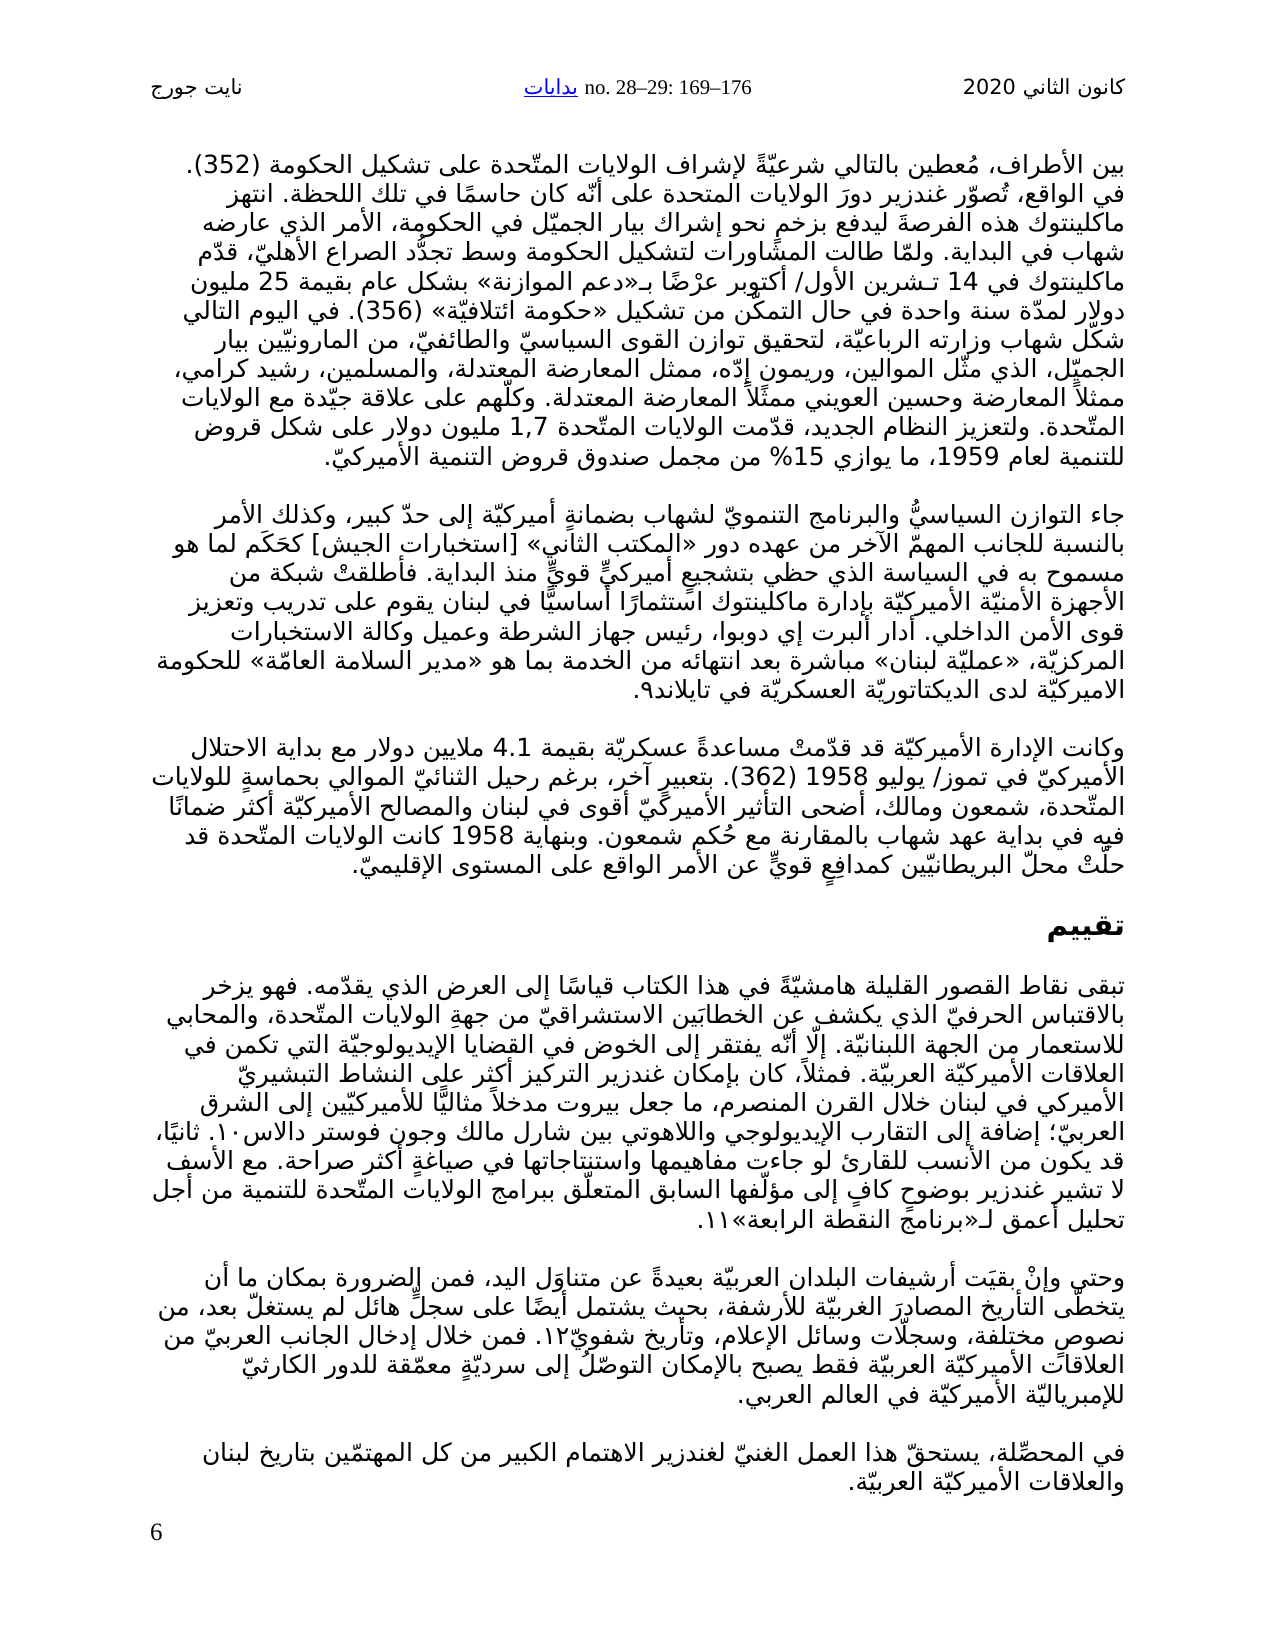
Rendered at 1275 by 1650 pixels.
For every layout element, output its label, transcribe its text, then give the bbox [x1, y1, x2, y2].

text في المحصِّلة، يستحقّ هذا العمل الغنيّ لغندزير الاهتمام الكبير من كل المهتمّين بتاريخ لبنان والعلاقات الأميركيّة العربيّة. [150, 1438, 1125, 1496]
text وكانت الإدارة الأميركيّة قد قدّمتْ مساعدةً عسكريّة بقيمة 4.1 ملايين دولار مع بداية الاحتلال الأميركيّ في تموز/ يوليو 1958 (362). بتعبيرٍ آخر، برغم رحيل الثنائيّ الموالي بحماسةٍ للولايات المتّحدة، شمعون ومالك، أضحى التأثير الأميركيّ أقوى في لبنان والمصالح الأميركيّة أكثر ضمانًا فيه في بداية عهد شهاب بالمقارنة مع حُكم شمعون. وبنهاية 1958 كانت الولايات المتّحدة قد حلّتْ محلّ البريطانيّين كمدافِعٍ قويٍّ عن الأمر الواقع على المستوى الإقليميّ. [150, 733, 1125, 879]
text جاء التوازن السياسيُّ والبرنامج التنمويّ لشهاب بضمانةٍ أميركيّة إلى حدّ كبير، وكذلك الأمر بالنسبة للجانب المهمّ الآخر من عهده دور «المكتب الثاني» [استخبارات الجيش] كحَكَم لما هو مسموح به في السياسة الذي حظي بتشجيعٍ أميركيٍّ قويٍّ منذ البداية. فأطلقتْ شبكة من الأجهزة الأمنيّة الأميركيّة بإدارة ماكلينتوك استثمارًا أساسيًّا في لبنان يقوم على تدريب وتعزيز قوى الأمن الداخلي. أدار ألبرت إي دوبوا، رئيس جهاز الشرطة وعميل وكالة الاستخبارات المركزيّة، «عمليّة لبنان» مباشرة بعد انتهائه من الخدمة بما هو «مدير السلامة العامّة» للحكومة الاميركيّة لدى الديكتاتوريّة العسكريّة في تايلاند٩. [150, 500, 1125, 704]
text تبقى نقاط القصور القليلة هامشيّةً في هذا الكتاب قياسًا إلى العرض الذي يقدّمه. فهو يزخر بالاقتباس الحرفيّ الذي يكشف عن الخطابَين الاستشراقيّ من جهةِ الولايات المتّحدة، والمحابي للاستعمار من الجهة اللبنانيّة. إلّا أنّه يفتقر إلى الخوض في القضايا الإيديولوجيّة التي تكمن في العلاقات الأميركيّة العربيّة. فمثلاً، كان بإمكان غندزير التركيز أكثر على النشاط التبشيريّ الأميركي في لبنان خلال القرن المنصرم، ما جعل بيروت مدخلاً مثاليًّا للأميركيّين إلى الشرق العربيّ؛ إضافة إلى التقارب الإيديولوجي واللاهوتي بين شارل مالك وجون فوستر دالاس١٠. ثانيًا، قد يكون من الأنسب للقارئ لو جاءت مفاهيمها واستنتاجاتها في صياغةٍ أكثر صراحة. مع الأسف لا تشير غندزير بوضوحٍ كافٍ إلى مؤلّفها السابق المتعلّق ببرامج الولايات المتّحدة للتنمية من أجل تحليل أعمق لـ«برنامج النقطة الرابعة»١١. [150, 971, 1125, 1234]
text وحتى وإنْ بقيَت أرشيفات البلدان العربيّة بعيدةً عن متناوَل اليد، فمن الضرورة بمكان ما أن يتخطّى التأريخ المصادرَ الغربيّة للأرشفة، بحيث يشتمل أيضًا على سجلٍّ هائل لم يستغلّ بعد، من نصوصٍ مختلفة، وسجلّات وسائل الإعلام، وتأريخ شفويّ١٢. فمن خلال إدخال الجانب العربيّ من العلاقات الأميركيّة العربيّة فقط يصبح بالإمكان التوصّلُ إلى سرديّةٍ معمّقة للدور الكارثيّ للإمبرياليّة الأميركيّة في العالم العربي. [150, 1263, 1125, 1409]
subtitle تقييم [150, 908, 1125, 942]
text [150, 150, 1125, 471]
